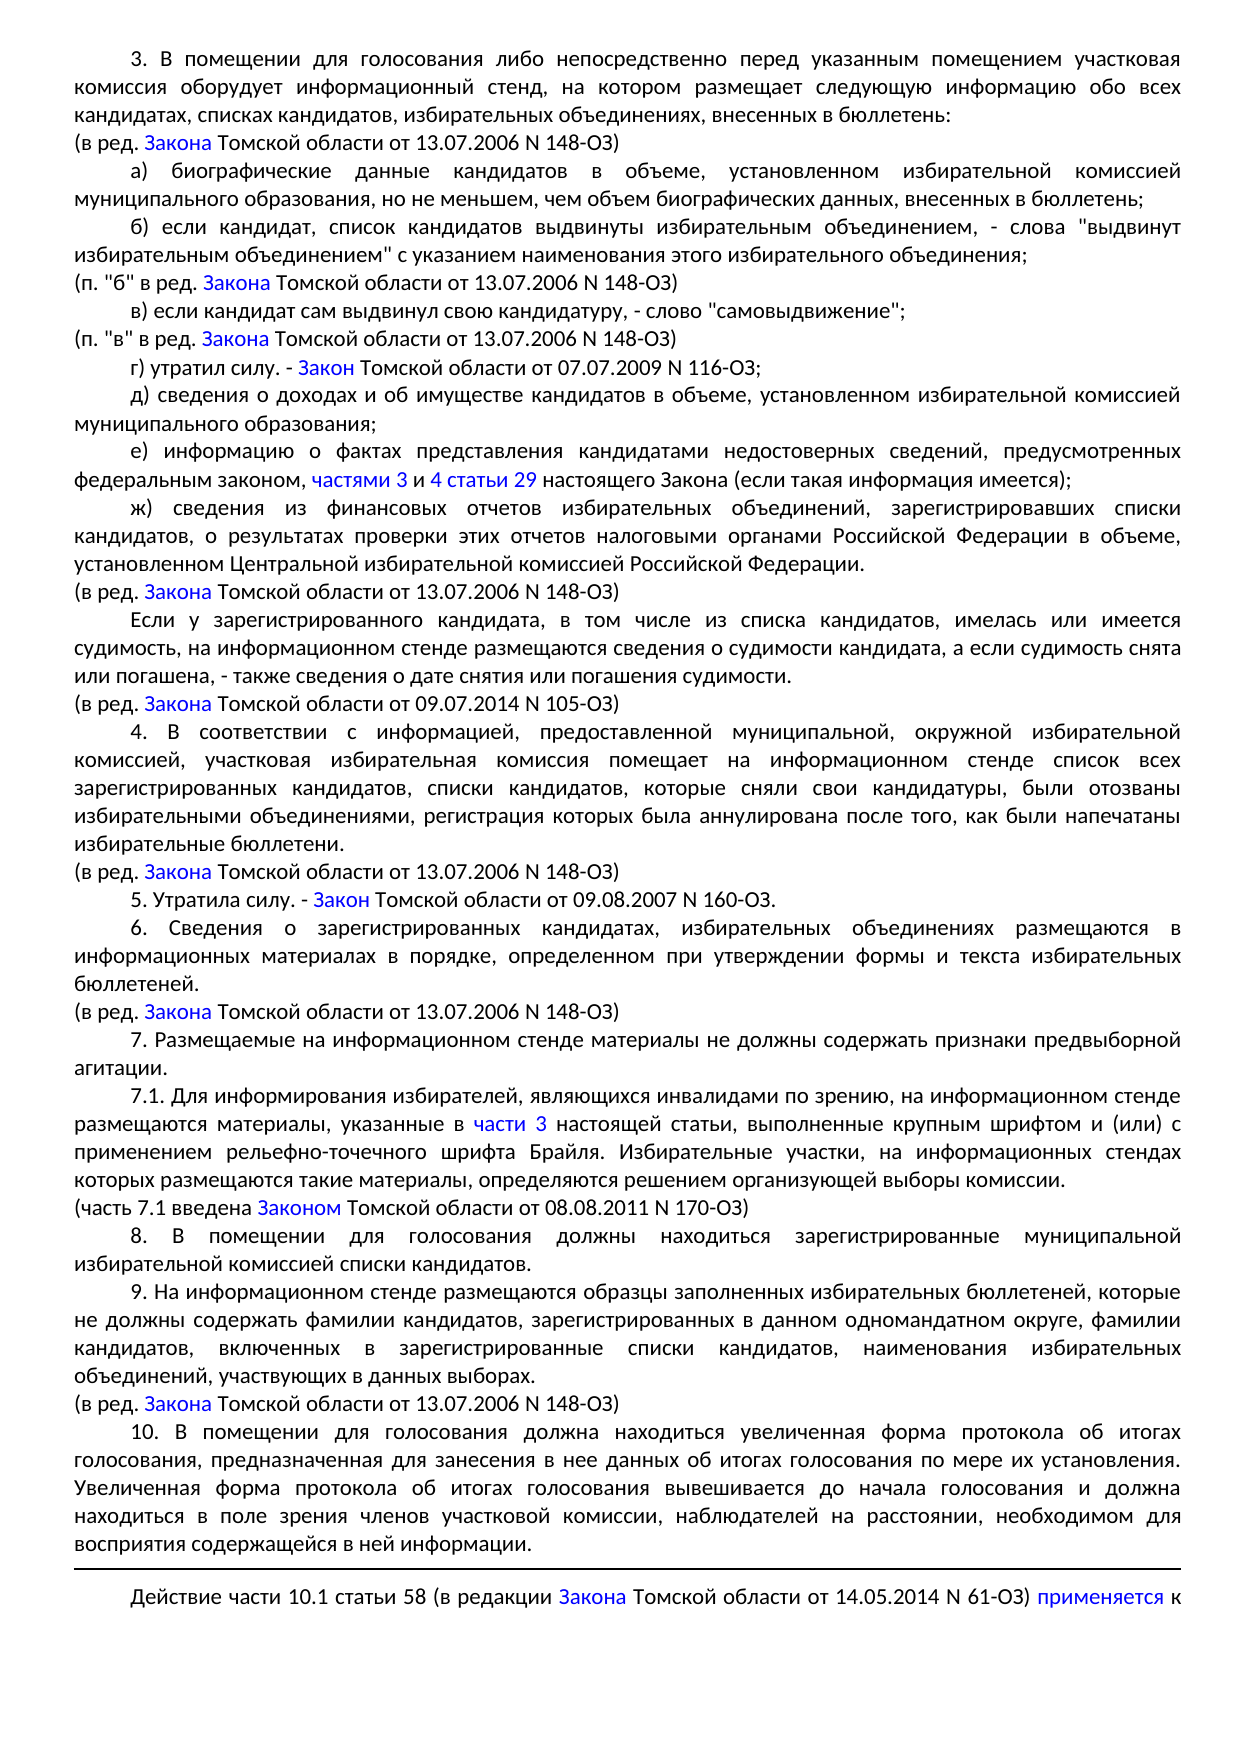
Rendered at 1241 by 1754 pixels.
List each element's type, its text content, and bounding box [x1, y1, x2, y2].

text (в ред. Закона Томской области от 13.07.2006 N 148-ОЗ) [74, 997, 1181, 1025]
text 10. В помещении для голосования должна находиться увеличенная форма протокола об итогах голосования, предназначенная для занесения в нее данных об итогах голосования по мере их установления. Увеличенная форма протокола об итогах голосования вывешивается до начала голосования и должна находиться в поле зрения членов участковой комиссии, наблюдателей на расстоянии, необходимом для восприятия содержащейся в ней информации. [74, 1417, 1181, 1557]
text д) сведения о доходах и об имуществе кандидатов в объеме, установленном избирательной комиссией муниципального образования; [74, 381, 1181, 437]
text 6. Сведения о зарегистрированных кандидатах, избирательных объединениях размещаются в информационных материалах в порядке, определенном при утверждении формы и текста избирательных бюллетеней. [74, 913, 1181, 997]
text ж) сведения из финансовых отчетов избирательных объединений, зарегистрировавших списки кандидатов, о результатах проверки этих отчетов налоговыми органами Российской Федерации в объеме, установленном Центральной избирательной комиссией Российской Федерации. [74, 493, 1181, 577]
text (в ред. Закона Томской области от 13.07.2006 N 148-ОЗ) [74, 128, 1181, 156]
text 7.1. Для информирования избирателей, являющихся инвалидами по зрению, на информационном стенде размещаются материалы, указанные в части 3 настоящей статьи, выполненные крупным шрифтом и (или) с применением рельефно-точечного шрифта Брайля. Избирательные участки, на информационных стендах которых размещаются такие материалы, определяются решением организующей выборы комиссии. [74, 1081, 1181, 1193]
text (в ред. Закона Томской области от 13.07.2006 N 148-ОЗ) [74, 857, 1181, 885]
text 7. Размещаемые на информационном стенде материалы не должны содержать признаки предвыборной агитации. [74, 1025, 1181, 1081]
text (в ред. Закона Томской области от 13.07.2006 N 148-ОЗ) [74, 577, 1181, 605]
text (в ред. Закона Томской области от 13.07.2006 N 148-ОЗ) [74, 1389, 1181, 1417]
text (в ред. Закона Томской области от 09.07.2014 N 105-ОЗ) [74, 689, 1181, 717]
text Если у зарегистрированного кандидата, в том числе из списка кандидатов, имелась или имеется судимость, на информационном стенде размещаются сведения о судимости кандидата, а если судимость снята или погашена, - также сведения о дате снятия или погашения судимости. [74, 605, 1181, 689]
text г) утратил силу. - Закон Томской области от 07.07.2009 N 116-ОЗ; [74, 353, 1181, 381]
text а) биографические данные кандидатов в объеме, установленном избирательной комиссией муниципального образования, но не меньшем, чем объем биографических данных, внесенных в бюллетень; [74, 156, 1181, 212]
text (часть 7.1 введена Законом Томской области от 08.08.2011 N 170-ОЗ) [74, 1193, 1181, 1221]
text 8. В помещении для голосования должны находиться зарегистрированные муниципальной избирательной комиссией списки кандидатов. [74, 1221, 1181, 1277]
text 3. В помещении для голосования либо непосредственно перед указанным помещением участковая комиссия оборудует информационный стенд, на котором размещает следующую информацию обо всех кандидатах, списках кандидатов, избирательных объединениях, внесенных в бюллетень: [74, 44, 1181, 128]
text 5. Утратила силу. - Закон Томской области от 09.08.2007 N 160-ОЗ. [74, 885, 1181, 913]
text 9. На информационном стенде размещаются образцы заполненных избирательных бюллетеней, которые не должны содержать фамилии кандидатов, зарегистрированных в данном одномандатном округе, фамилии кандидатов, включенных в зарегистрированные списки кандидатов, наименования избирательных объединений, участвующих в данных выборах. [74, 1277, 1181, 1389]
text е) информацию о фактах представления кандидатами недостоверных сведений, предусмотренных федеральным законом, частями 3 и 4 статьи 29 настоящего Закона (если такая информация имеется); [74, 437, 1181, 493]
text 4. В соответствии с информацией, предоставленной муниципальной, окружной избирательной комиссией, участковая избирательная комиссия помещает на информационном стенде список всех зарегистрированных кандидатов, списки кандидатов, которые сняли свои кандидатуры, были отозваны избирательными объединениями, регистрация которых была аннулирована после того, как были напечатаны избирательные бюллетени. [74, 717, 1181, 857]
text (п. "б" в ред. Закона Томской области от 13.07.2006 N 148-ОЗ) [74, 268, 1181, 297]
text (п. "в" в ред. Закона Томской области от 13.07.2006 N 148-ОЗ) [74, 324, 1181, 353]
text в) если кандидат сам выдвинул свою кандидатуру, - слово "самовыдвижение"; [74, 297, 1181, 324]
text б) если кандидат, список кандидатов выдвинуты избирательным объединением, - слова "выдвинут избирательным объединением" с указанием наименования этого избирательного объединения; [74, 212, 1181, 268]
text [74, 1582, 1181, 1610]
